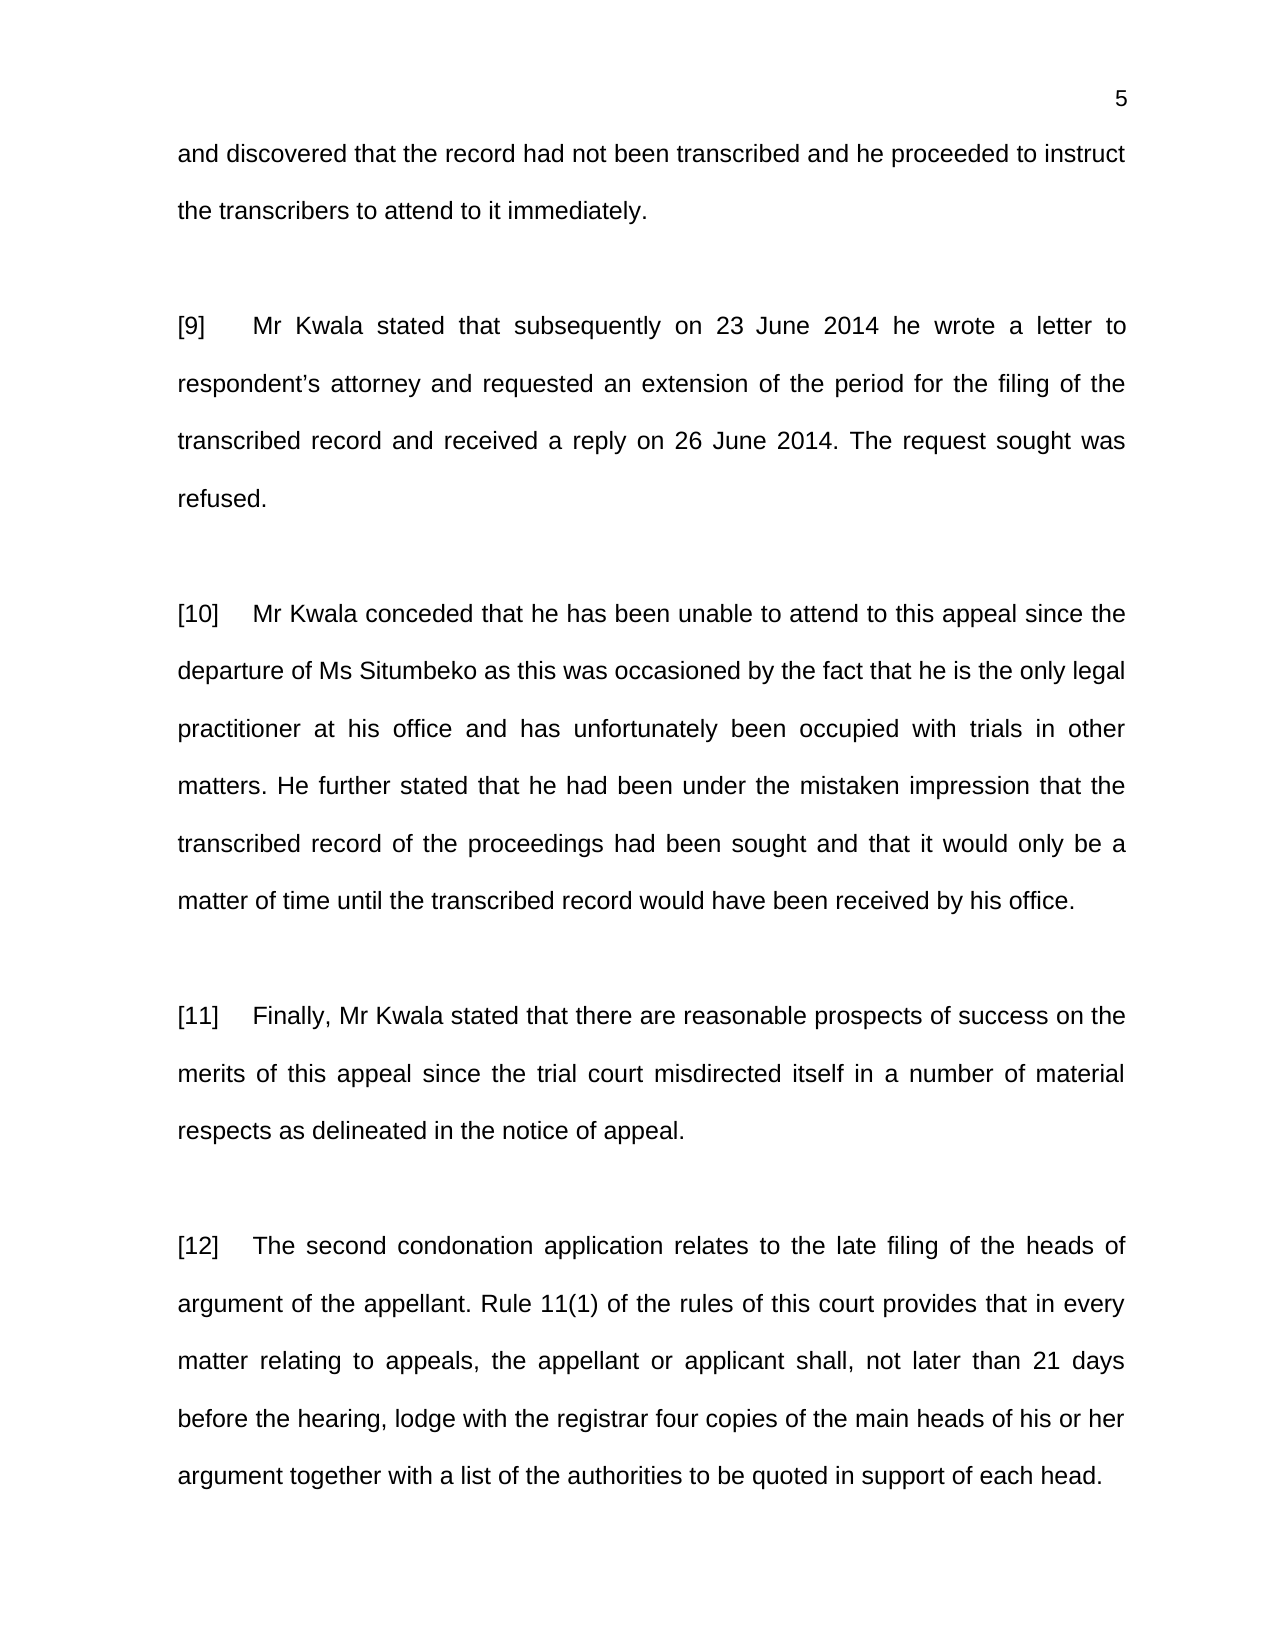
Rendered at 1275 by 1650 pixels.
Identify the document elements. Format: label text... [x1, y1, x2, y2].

list Finally, Mr Kwala stated that there are reasonable prospects of success on the merits of this appeal since the trial court misdirected itself in a number of material respects as delineated in the notice of appeal. [177, 1001, 1127, 1145]
list Mr Kwala conceded that he has been unable to attend to this appeal since the departure of Ms Situmbeko as this was occasioned by the fact that he is the only legal practitioner at his office and has unfortunately been occupied with trials in other matters. He further stated that he had been under the mistaken impression that the transcribed record of the proceedings had been sought and that it would only be a matter of time until the transcribed record would have been received by his office. [177, 599, 1127, 915]
list The second condonation application relates to the late filing of the heads of argument of the appellant. Rule 11(1) of the rules of this court provides that in every matter relating to appeals, the appellant or applicant shall, not later than 21 days before the hearing, lodge with the registrar four copies of the main heads of his or her argument together with a list of the authorities to be quoted in support of each head. [177, 1231, 1127, 1490]
list Mr Kwala stated that subsequently on 23 June 2014 he wrote a letter to respondent’s attorney and requested an extension of the period for the filing of the transcribed record and received a reply on 26 June 2014. The request sought was refused. [177, 311, 1127, 513]
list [177, 139, 1127, 225]
